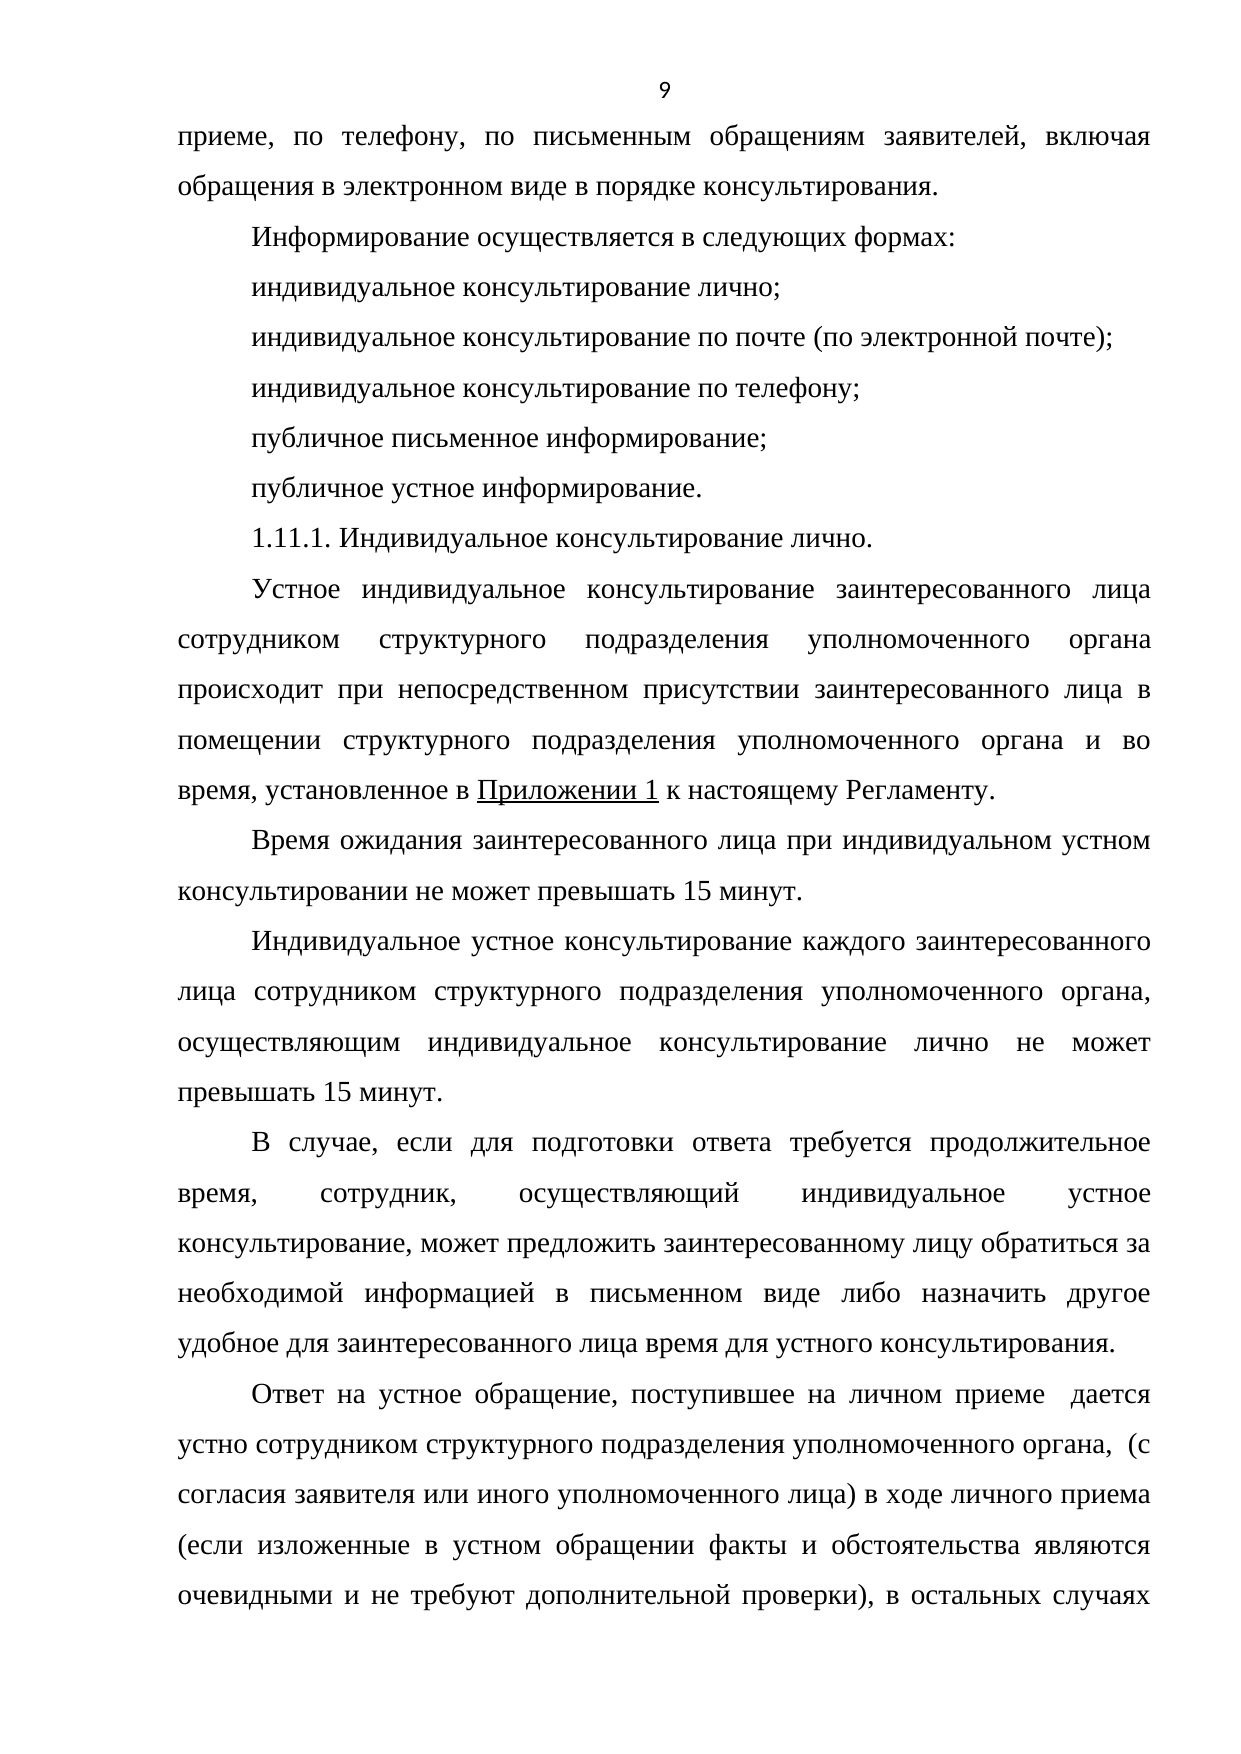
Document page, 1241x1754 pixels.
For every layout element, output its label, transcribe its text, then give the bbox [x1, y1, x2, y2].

text индивидуальное консультирование по телефону; [177, 370, 1152, 403]
text индивидуальное консультирование по почте (по электронной почте); [177, 319, 1152, 353]
text 1.11.1. Индивидуальное консультирование лично. [177, 521, 1152, 554]
text Время ожидания заинтересованного лица при индивидуальном устном консультировании не может превышать 15 минут. [177, 822, 1152, 906]
text В случае, если для подготовки ответа требуется продолжительное время, сотрудник, осуществляющий индивидуальное устное консультирование, может предложить заинтересованному лицу обратиться за необходимой информацией в письменном виде либо назначить другое удобное для заинтересованного лица время для устного консультирования. [177, 1124, 1152, 1359]
text публичное письменное информирование; [177, 420, 1152, 453]
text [177, 1376, 1152, 1611]
text Индивидуальное устное консультирование каждого заинтересованного лица сотрудником структурного подразделения уполномоченного органа, осуществляющим индивидуальное консультирование лично не может превышать 15 минут. [177, 923, 1152, 1108]
text Устное индивидуальное консультирование заинтересованного лица сотрудником структурного подразделения уполномоченного органа происходит при непосредственном присутствии заинтересованного лица в помещении структурного подразделения уполномоченного органа и во время, установленное в Приложении 1 к настоящему Регламенту. [177, 571, 1152, 806]
text публичное устное информирование. [177, 470, 1152, 504]
text Информирование осуществляется в следующих формах: [177, 219, 1152, 252]
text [177, 118, 1152, 202]
text индивидуальное консультирование лично; [177, 269, 1152, 303]
